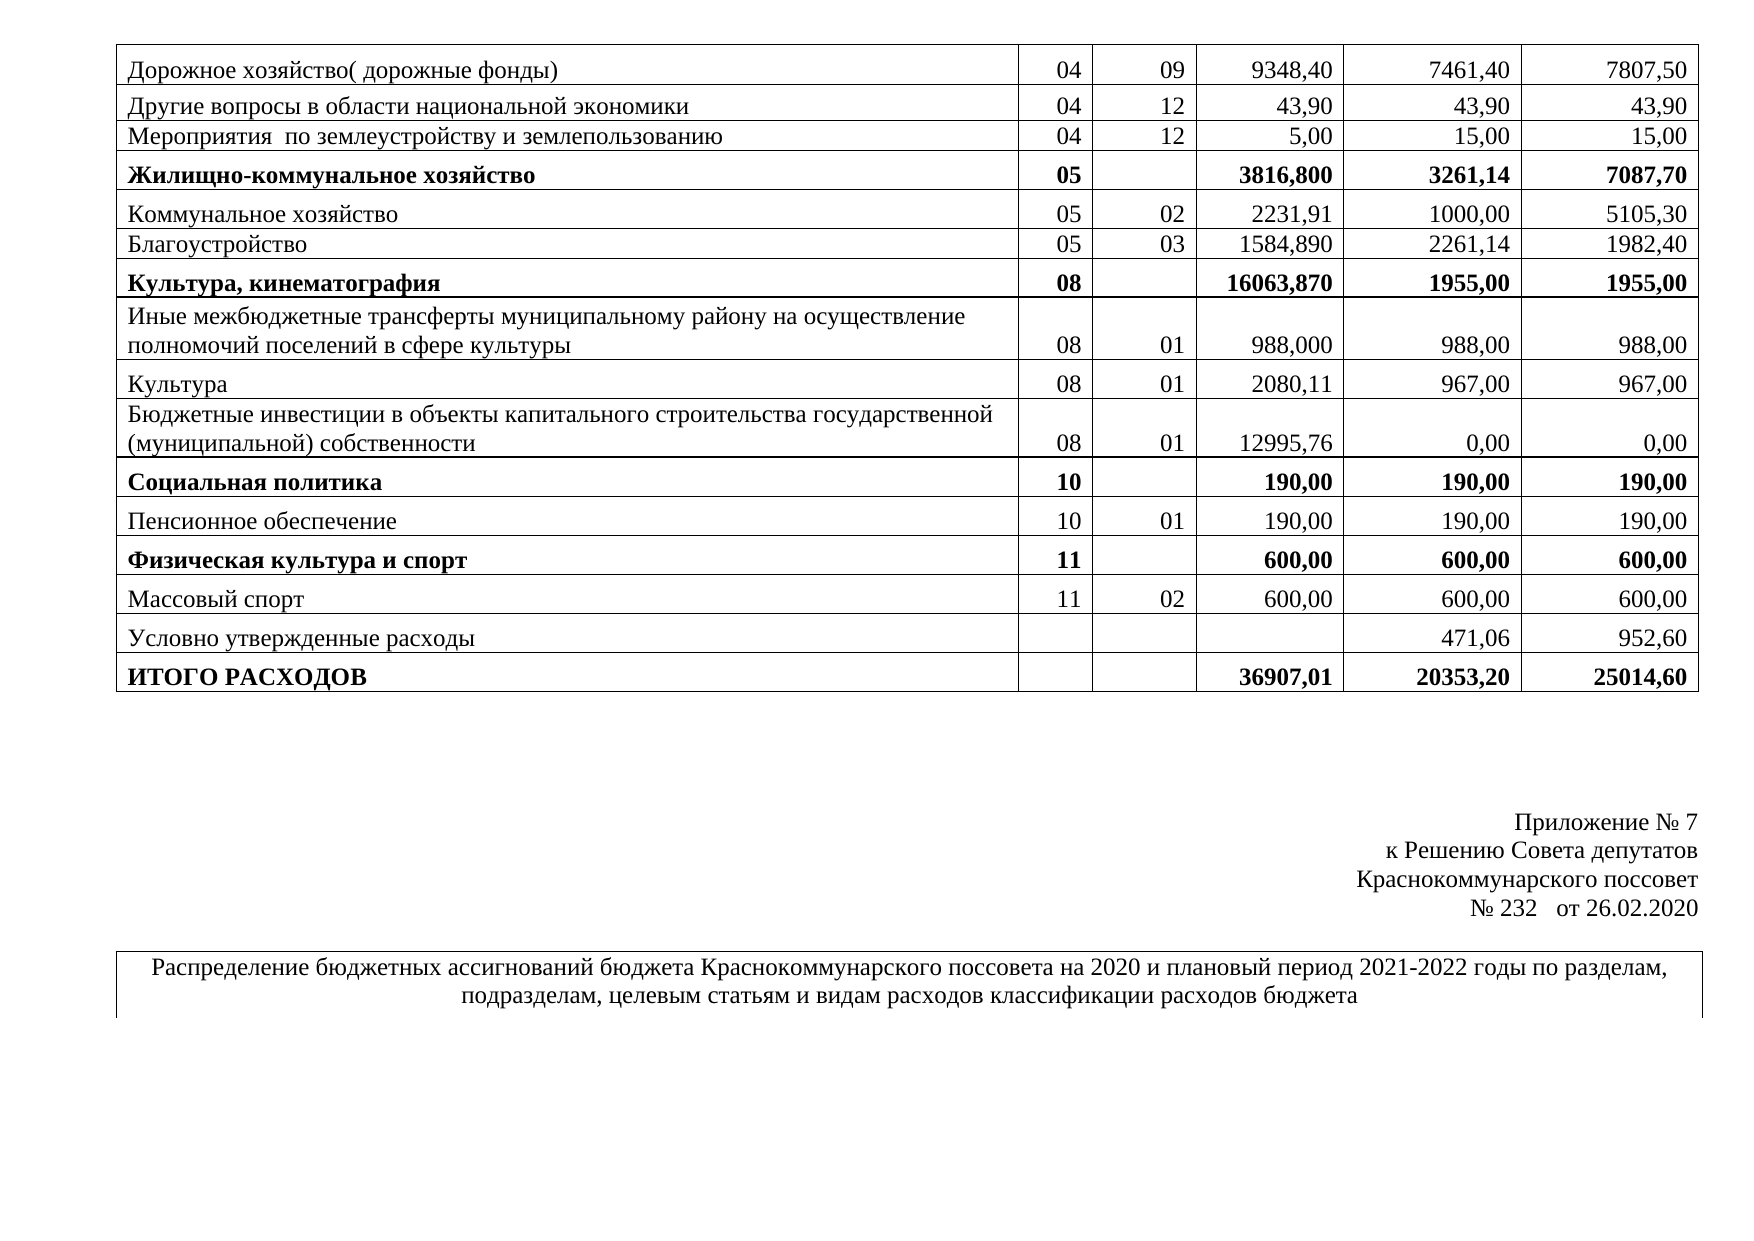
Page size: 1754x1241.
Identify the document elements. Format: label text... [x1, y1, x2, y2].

table_cell [1093, 259, 1196, 296]
table_cell 7461,40 [1344, 45, 1521, 83]
table_cell 190,00 [1522, 497, 1698, 534]
table_cell 04 [1019, 121, 1092, 149]
table_cell 01 [1093, 399, 1196, 456]
table_cell [1197, 614, 1343, 652]
table_cell 190,00 [1344, 458, 1521, 496]
table_cell 5105,30 [1522, 190, 1698, 228]
text № 232 от 26.02.2020 [118, 893, 1698, 922]
table_cell Массовый спорт [117, 575, 1018, 613]
table_cell Коммунальное хозяйство [117, 190, 1018, 228]
table_cell Физическая культура и спорт [117, 536, 1018, 574]
table_header Распределение бюджетных ассигнований бюджета Краснокоммунарского поссовета на 2020 и плановый период 2021-2022 годы по разделам, подразделам, целевым статьям и видам расходов классификации расходов бюджета [117, 952, 1702, 1018]
table_cell 3261,14 [1344, 151, 1521, 188]
table_cell Жилищно-коммунальное хозяйство [117, 151, 1018, 188]
table_cell Дорожное хозяйство( дорожные фонды) [117, 45, 1018, 83]
table_cell 08 [1019, 298, 1092, 359]
table_cell 9348,40 [1197, 45, 1343, 83]
table_cell 05 [1019, 151, 1092, 188]
table_cell 7807,50 [1522, 45, 1698, 83]
table_cell 2231,91 [1197, 190, 1343, 228]
table_cell 12 [1093, 85, 1196, 120]
table_cell 471,06 [1344, 614, 1521, 652]
table_cell [1093, 614, 1196, 652]
text к Решению Совета депутатов [118, 836, 1698, 864]
table_cell 600,00 [1522, 536, 1698, 574]
table_cell 1584,890 [1197, 229, 1343, 257]
table_cell 190,00 [1197, 458, 1343, 496]
table_cell Социальная политика [117, 458, 1018, 496]
table_cell 11 [1019, 536, 1092, 574]
text Приложение № 7 [118, 807, 1698, 836]
table_cell 43,90 [1522, 85, 1698, 120]
table_cell 16063,870 [1197, 259, 1343, 296]
table_cell 12995,76 [1197, 399, 1343, 456]
table_cell 25014,60 [1522, 653, 1698, 691]
table_cell 190,00 [1197, 497, 1343, 534]
table_cell 952,60 [1522, 614, 1698, 652]
table_cell 03 [1093, 229, 1196, 257]
table_cell 1955,00 [1522, 259, 1698, 296]
table_cell 01 [1093, 497, 1196, 534]
table_cell 01 [1093, 360, 1196, 398]
table_cell Мероприятия по землеустройству и землепользованию [117, 121, 1018, 149]
table_cell Иные межбюджетные трансферты муниципальному району на осуществление полномочий поселений в сфере культуры [117, 298, 1018, 359]
table_cell 0,00 [1522, 399, 1698, 456]
table_cell 3816,800 [1197, 151, 1343, 188]
table_cell 1000,00 [1344, 190, 1521, 228]
table_cell 10 [1019, 497, 1092, 534]
table_cell 12 [1093, 121, 1196, 149]
table_cell ИТОГО РАСХОДОВ [117, 653, 1018, 691]
table_cell [1093, 653, 1196, 691]
table_cell 04 [1019, 85, 1092, 120]
table_cell 05 [1019, 190, 1092, 228]
table_cell 190,00 [1344, 497, 1521, 534]
table_cell Культура, кинематография [117, 259, 1018, 296]
table_cell 08 [1019, 259, 1092, 296]
table_cell 988,00 [1344, 298, 1521, 359]
table_cell Другие вопросы в области национальной экономики [117, 85, 1018, 120]
table_cell 08 [1019, 399, 1092, 456]
table_cell 967,00 [1522, 360, 1698, 398]
table_cell [1019, 614, 1092, 652]
table_cell 43,90 [1197, 85, 1343, 120]
table_cell 600,00 [1197, 575, 1343, 613]
table_cell Бюджетные инвестиции в объекты капитального строительства государственной (муниципальной) собственности [117, 399, 1018, 456]
table_cell 1955,00 [1344, 259, 1521, 296]
table_cell 15,00 [1344, 121, 1521, 149]
table_cell 967,00 [1344, 360, 1521, 398]
table_cell 2080,11 [1197, 360, 1343, 398]
table_cell Благоустройство [117, 229, 1018, 257]
table_cell 15,00 [1522, 121, 1698, 149]
table_cell [1019, 653, 1092, 691]
table_cell 09 [1093, 45, 1196, 83]
table_cell 08 [1019, 360, 1092, 398]
table_cell 988,00 [1522, 298, 1698, 359]
table_cell 10 [1019, 458, 1092, 496]
table_cell 600,00 [1344, 575, 1521, 613]
table_cell 7087,70 [1522, 151, 1698, 188]
table_cell 988,000 [1197, 298, 1343, 359]
table_cell Культура [117, 360, 1018, 398]
table_cell 0,00 [1344, 399, 1521, 456]
table_cell 43,90 [1344, 85, 1521, 120]
table_cell 02 [1093, 190, 1196, 228]
table_cell 11 [1019, 575, 1092, 613]
table_cell Пенсионное обеспечение [117, 497, 1018, 534]
text Краснокоммунарского поссовет [118, 864, 1698, 893]
table_cell 600,00 [1197, 536, 1343, 574]
table_cell 5,00 [1197, 121, 1343, 149]
table_cell [1093, 151, 1196, 188]
table_cell [1093, 536, 1196, 574]
table_cell 190,00 [1522, 458, 1698, 496]
table_cell 01 [1093, 298, 1196, 359]
table_cell 36907,01 [1197, 653, 1343, 691]
table_cell Условно утвержденные расходы [117, 614, 1018, 652]
table_cell 1982,40 [1522, 229, 1698, 257]
table_cell 04 [1019, 45, 1092, 83]
table_cell 20353,20 [1344, 653, 1521, 691]
table_cell 600,00 [1522, 575, 1698, 613]
table_cell 02 [1093, 575, 1196, 613]
table_cell 05 [1019, 229, 1092, 257]
table_cell 600,00 [1344, 536, 1521, 574]
table_cell 2261,14 [1344, 229, 1521, 257]
table_cell [1093, 458, 1196, 496]
